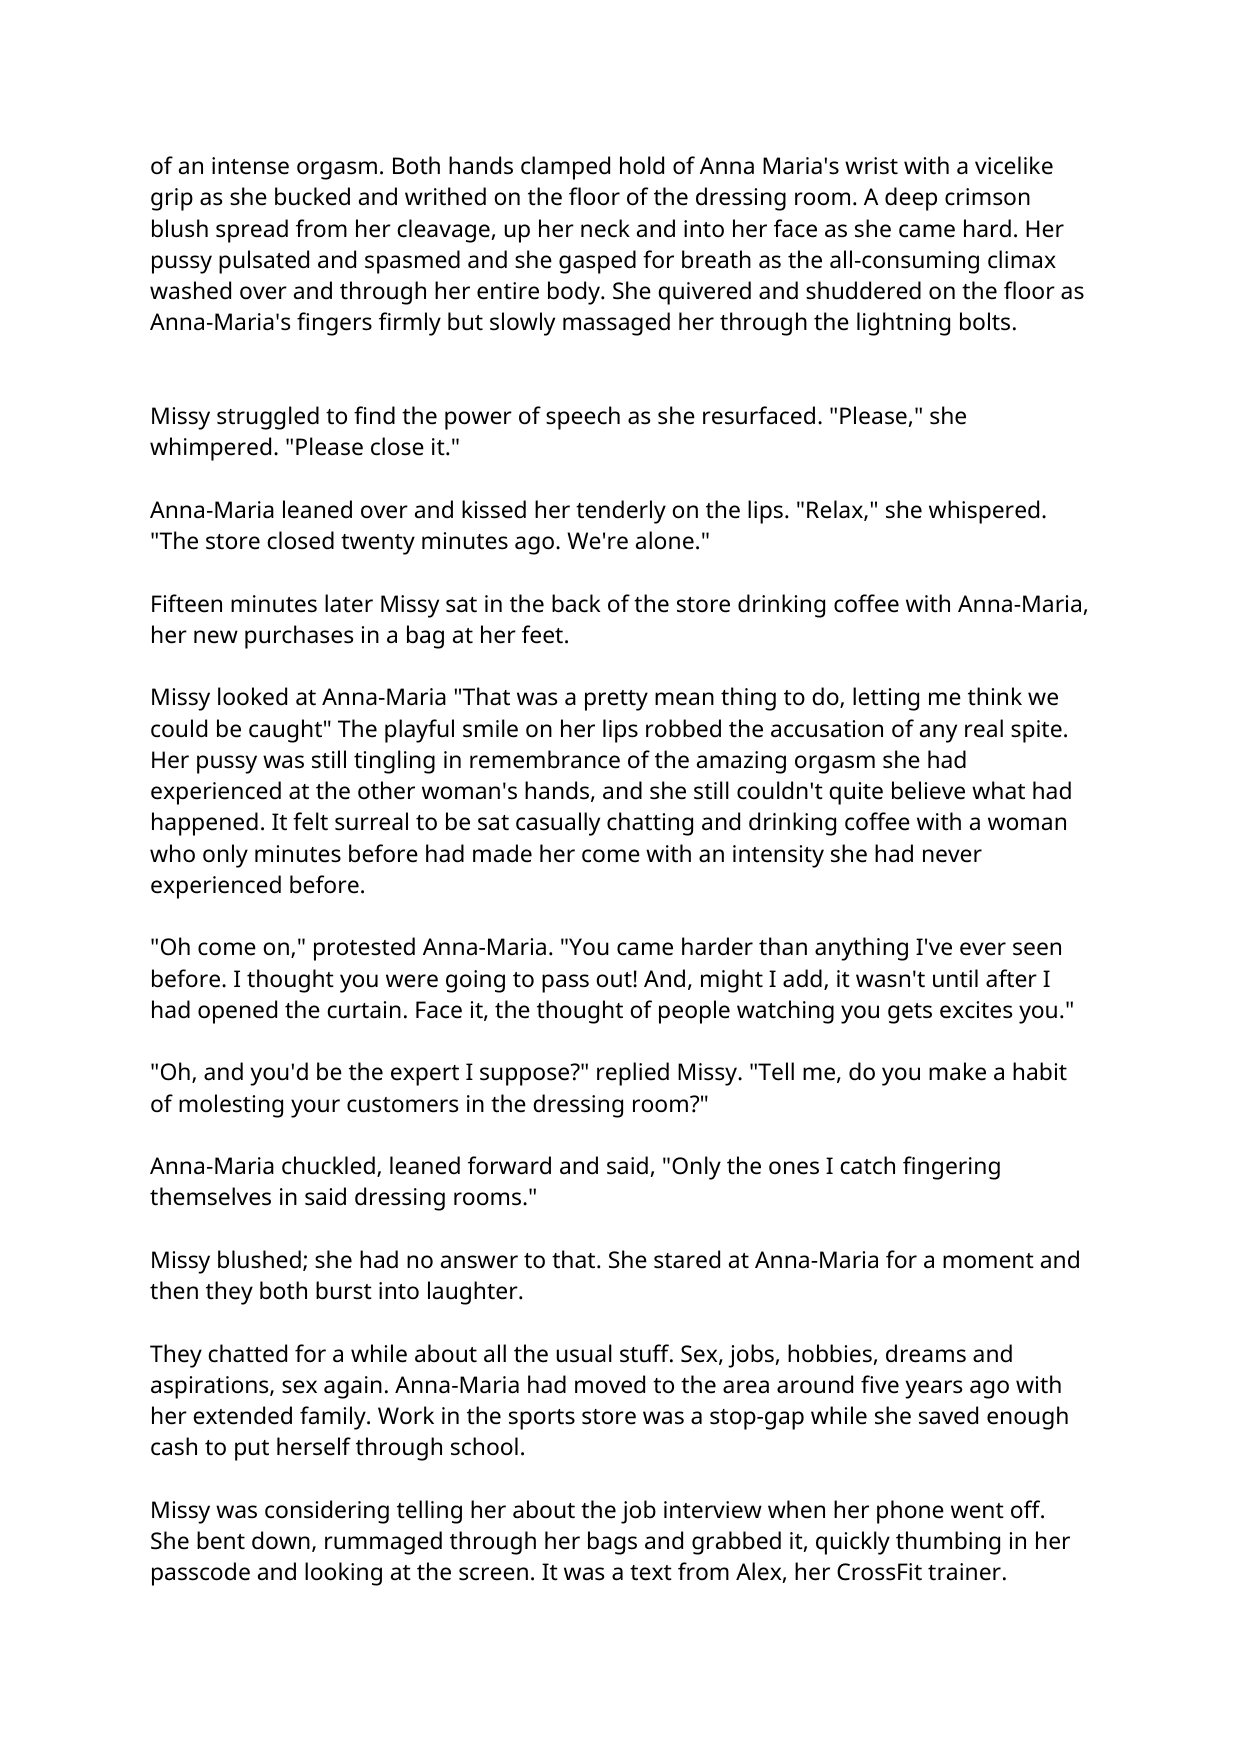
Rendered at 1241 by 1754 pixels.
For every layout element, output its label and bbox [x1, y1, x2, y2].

text [150, 400, 1090, 1587]
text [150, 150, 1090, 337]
